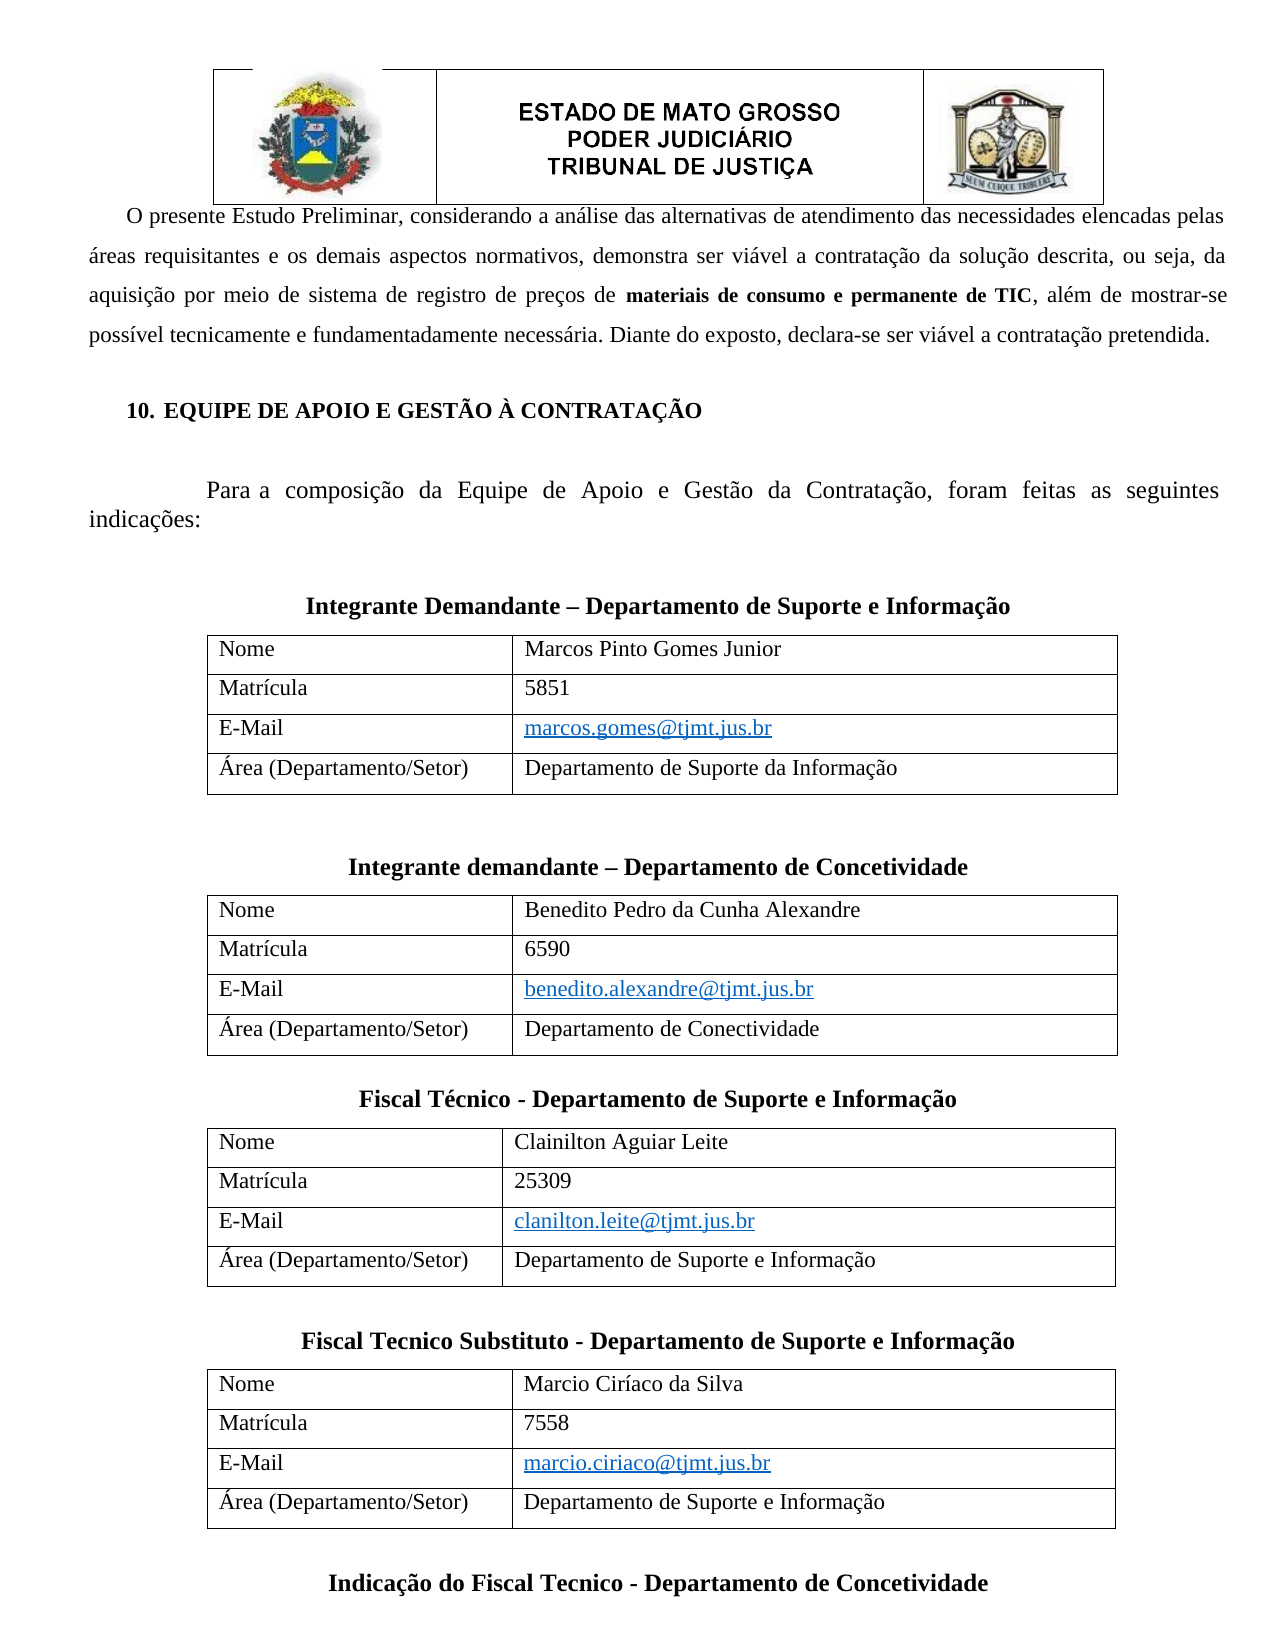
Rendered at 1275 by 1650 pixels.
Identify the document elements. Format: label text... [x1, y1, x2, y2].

table_cell 7558 [513, 1410, 1115, 1448]
table_cell Área (Departamento/Setor) [208, 1247, 502, 1286]
table_cell Departamento de Suporte da Informação [513, 754, 1117, 794]
table_cell 6590 [513, 936, 1117, 974]
table_cell E-Mail [208, 975, 512, 1014]
table_header [214, 70, 436, 204]
list EQUIPE DE APOIO E GESTÃO À CONTRATAÇÃO [126, 397, 1252, 423]
table_cell Matrícula [208, 936, 512, 974]
table_header Clainilton Aguiar Leite [503, 1129, 1115, 1167]
table_header Benedito Pedro da Cunha Alexandre [513, 896, 1117, 935]
picture [520, 103, 840, 179]
table_header Nome [208, 896, 512, 935]
table_header [924, 70, 1103, 204]
text Indicação do Fiscal Tecnico - Departamento de Concetividade [268, 1568, 1048, 1596]
table_cell Matrícula [208, 1168, 502, 1207]
table_cell Matrícula [208, 675, 512, 713]
table_header Nome [208, 1370, 512, 1409]
text Fiscal Técnico - Departamento de Suporte e Informação [268, 1084, 1048, 1113]
table_header Marcio Ciríaco da Silva [513, 1370, 1115, 1409]
table_cell marcio.ciriaco@tjmt.jus.br [513, 1449, 1115, 1488]
table_header Nome [208, 636, 512, 674]
table_cell E-Mail [208, 1208, 502, 1246]
table_cell clanilton.leite@tjmt.jus.br [503, 1208, 1115, 1246]
table_cell marcos.gomes@tjmt.jus.br [513, 715, 1117, 753]
table_cell Área (Departamento/Setor) [208, 1489, 512, 1527]
text indicações: [89, 504, 1252, 533]
table_header [437, 70, 923, 204]
subtitle Para a composição da Equipe de Apoio e Gestão da Contratação, foram feitas as seguintes [206, 475, 1252, 504]
text Integrante demandante – Departamento de Concetividade [268, 852, 1048, 881]
table_cell Departamento de Suporte e Informação [503, 1247, 1115, 1286]
table_cell benedito.alexandre@tjmt.jus.br [513, 975, 1117, 1014]
table_cell E-Mail [208, 1449, 512, 1488]
table_cell Departamento de Conectividade [513, 1015, 1117, 1055]
table_cell 5851 [513, 675, 1117, 713]
table_cell 25309 [503, 1168, 1115, 1207]
picture [937, 84, 1075, 199]
text áreas requisitantes e os demais aspectos normativos, demonstra ser viável a contratação da solução descrita, ou seja, da aquisição por meio de sistema de registro de preços de materiais de consumo e permanente de TIC, além de mostrar-se possível tecnicamente e fundamentadamente necessária. Diante do exposto, declara-se ser viável a contratação pretendida. [89, 242, 1228, 347]
table_cell Matrícula [208, 1410, 512, 1448]
text O presente Estudo Preliminar, considerando a análise das alternativas de atendimento das necessidades elencadas pelas [126, 205, 1252, 229]
text Integrante Demandante – Departamento de Suporte e Informação [268, 591, 1048, 620]
text Fiscal Tecnico Substituto - Departamento de Suporte e Informação [268, 1326, 1048, 1355]
table_header Marcos Pinto Gomes Junior [513, 636, 1117, 674]
table_cell Área (Departamento/Setor) [208, 1015, 512, 1055]
table_cell Departamento de Suporte e Informação [513, 1489, 1115, 1527]
table_header Nome [208, 1129, 502, 1167]
picture [252, 69, 383, 202]
table_cell E-Mail [208, 715, 512, 753]
table_cell Área (Departamento/Setor) [208, 754, 512, 794]
